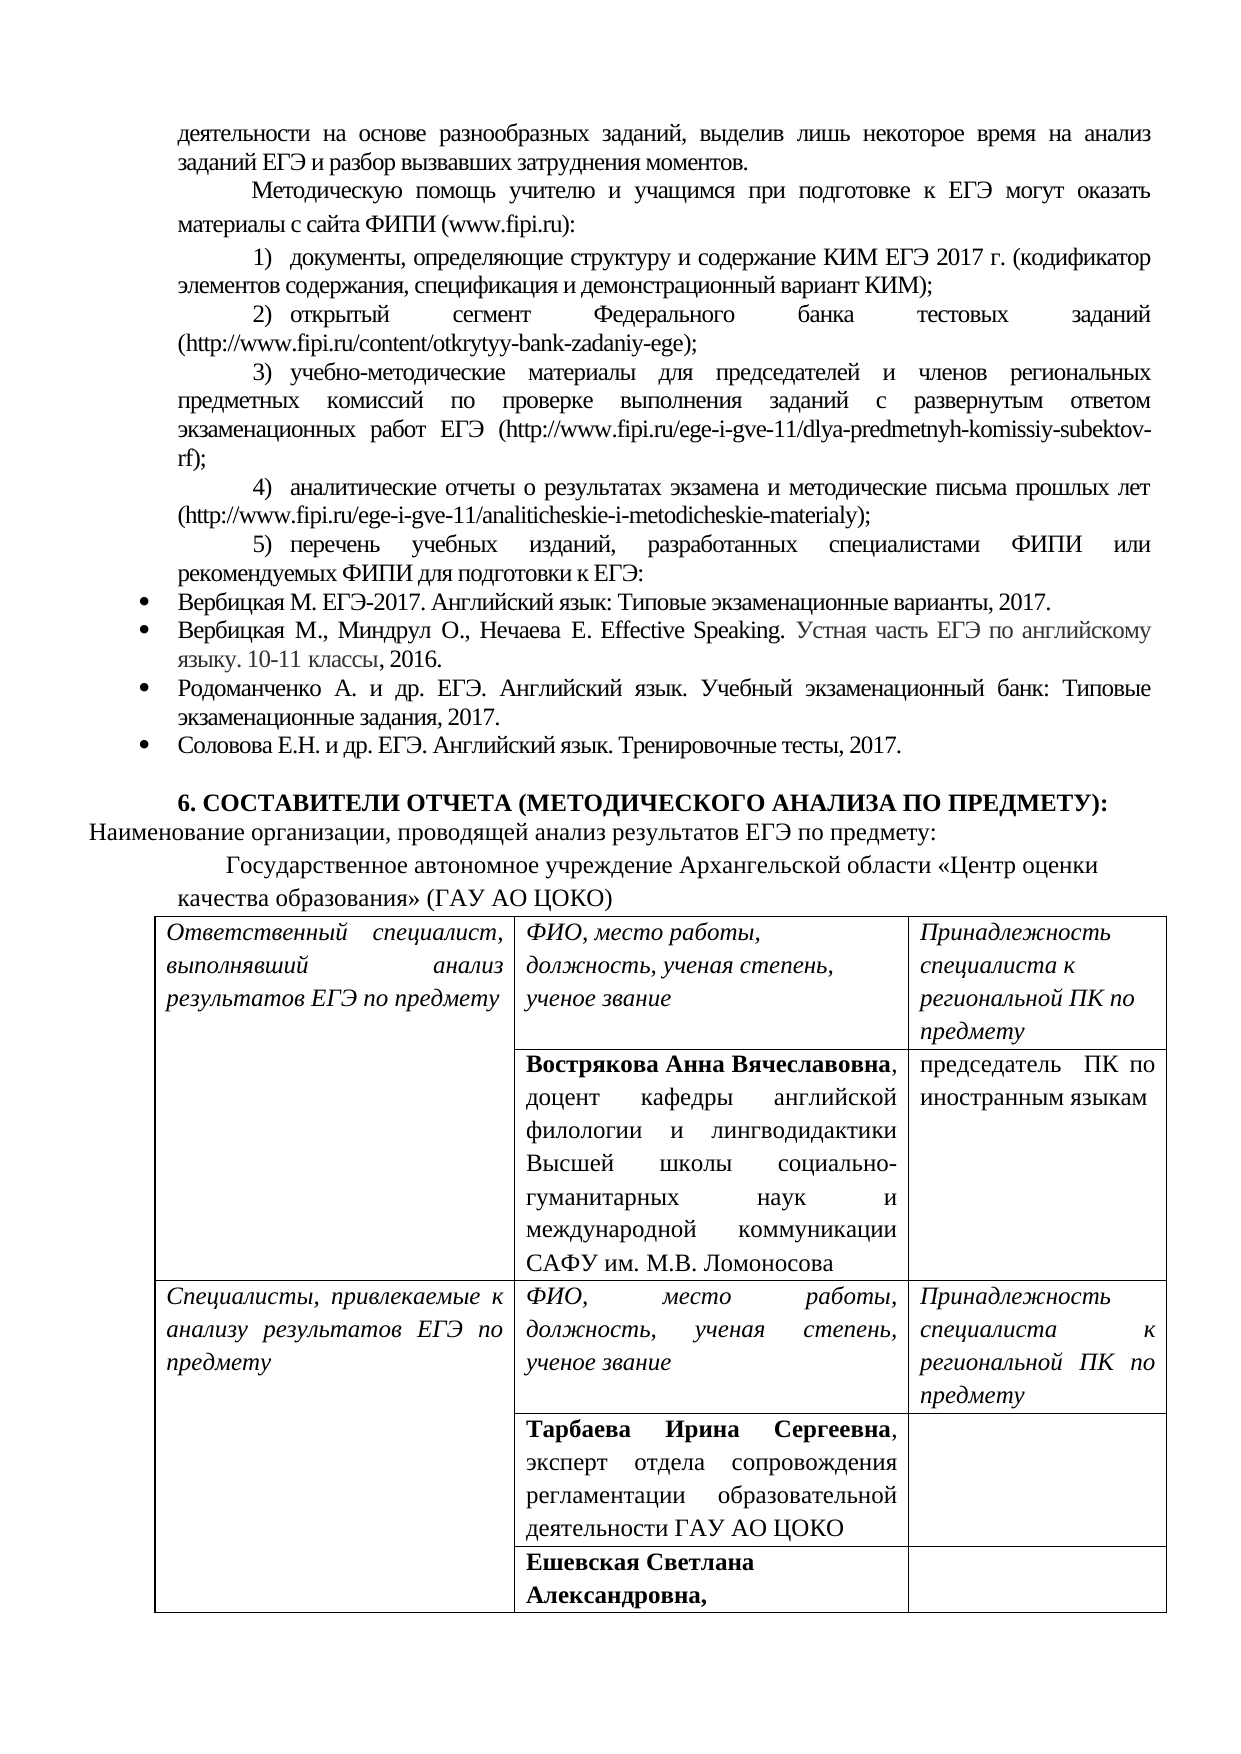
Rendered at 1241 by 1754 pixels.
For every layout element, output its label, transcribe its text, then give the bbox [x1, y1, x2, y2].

table_cell Вострякова Анна Вячеславовна, доцент кафедры английской филологии и лингводидактики Высшей школы социально-гуманитарных наук и международной коммуникации САФУ им. М.В. Ломоносова [515, 1050, 908, 1280]
list открытый сегмент Федерального банка тестовых заданий (http://www.fipi.ru/content/otkrytyy-bank-zadaniy-ege); [177, 299, 1152, 357]
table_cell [515, 1547, 908, 1612]
table_header Ответственный специалист, выполнявший анализ результатов ЕГЭ по предмету [156, 917, 514, 1280]
table_cell [909, 1547, 1166, 1612]
list Родоманченко А. и др. ЕГЭ. Английский язык. Учебный экзаменационный банк: Типовые экзаменационные задания, 2017. [140, 673, 1152, 730]
list Вербицкая М., Миндрул О., Нечаева Е. Effective Speaking. Устная часть ЕГЭ по английскому языку. 10-11 классы, 2016. [140, 615, 1152, 673]
text Наименование организации, проводящей анализ результатов ЕГЭ по предмету: [89, 817, 1152, 845]
list аналитические отчеты о результатах экзамена и методические письма прошлых лет (http://www.fipi.ru/ege-i-gve-11/analiticheskie-i-metodicheskie-materialy); [177, 472, 1152, 529]
list документы, определяющие структуру и содержание КИМ ЕГЭ . (кодификатор элементов содержания, спецификация и демонстрационный вариант КИМ); [177, 242, 1152, 299]
table_cell Специалисты, привлекаемые к анализу результатов ЕГЭ по предмету [156, 1281, 514, 1612]
list учебно-методические материалы для председателей и членов региональных предметных комиссий по проверке выполнения заданий с развернутым ответом экзаменационных работ ЕГЭ (http://www.fipi.ru/ege-i-gve-11/dlya-predmetnyh-komissiy-subektov-rf); [177, 357, 1152, 472]
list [177, 118, 1152, 176]
text Государственное автономное учреждение Архангельской области «Центр оценки качества образования» (ГАУ АО ЦОКО) [177, 850, 1152, 911]
list Вербицкая М. ЕГЭ-2017. Английский язык: Типовые экзаменационные варианты, 2017. [140, 587, 1152, 615]
table_cell Тарбаева Ирина Сергеевна, эксперт отдела сопровождения регламентации образовательной деятельности ГАУ АО ЦОКО [515, 1414, 908, 1546]
list перечень учебных изданий, разработанных специалистами ФИПИ или рекомендуемых ФИПИ для подготовки к ЕГЭ: [177, 529, 1152, 587]
table_header ФИО, место работы, должность, ученая степень, ученое звание [515, 917, 908, 1048]
table_cell ФИО, место работы, должность, ученая степень, ученое звание [515, 1281, 908, 1413]
table_header Принадлежность специалиста к региональной ПК по предмету [909, 917, 1166, 1048]
text Методическую помощь учителю и учащимся при подготовке к ЕГЭ могут оказать материалы с сайта ФИПИ (www.fipi.ru): [177, 176, 1152, 237]
table_cell Принадлежность специалиста к региональной ПК по предмету [909, 1281, 1166, 1413]
table_cell председатель ПК по иностранным языкам [909, 1050, 1166, 1280]
subtitle 6. СОСТАВИТЕЛИ ОТЧЕТА (МЕТОДИЧЕСКОГО АНАЛИЗА ПО ПРЕДМЕТУ): [177, 788, 1152, 817]
list Соловова Е.Н. и др. ЕГЭ. Английский язык. Тренировочные тесты, 2017. [140, 730, 1152, 759]
table_cell [909, 1414, 1166, 1546]
